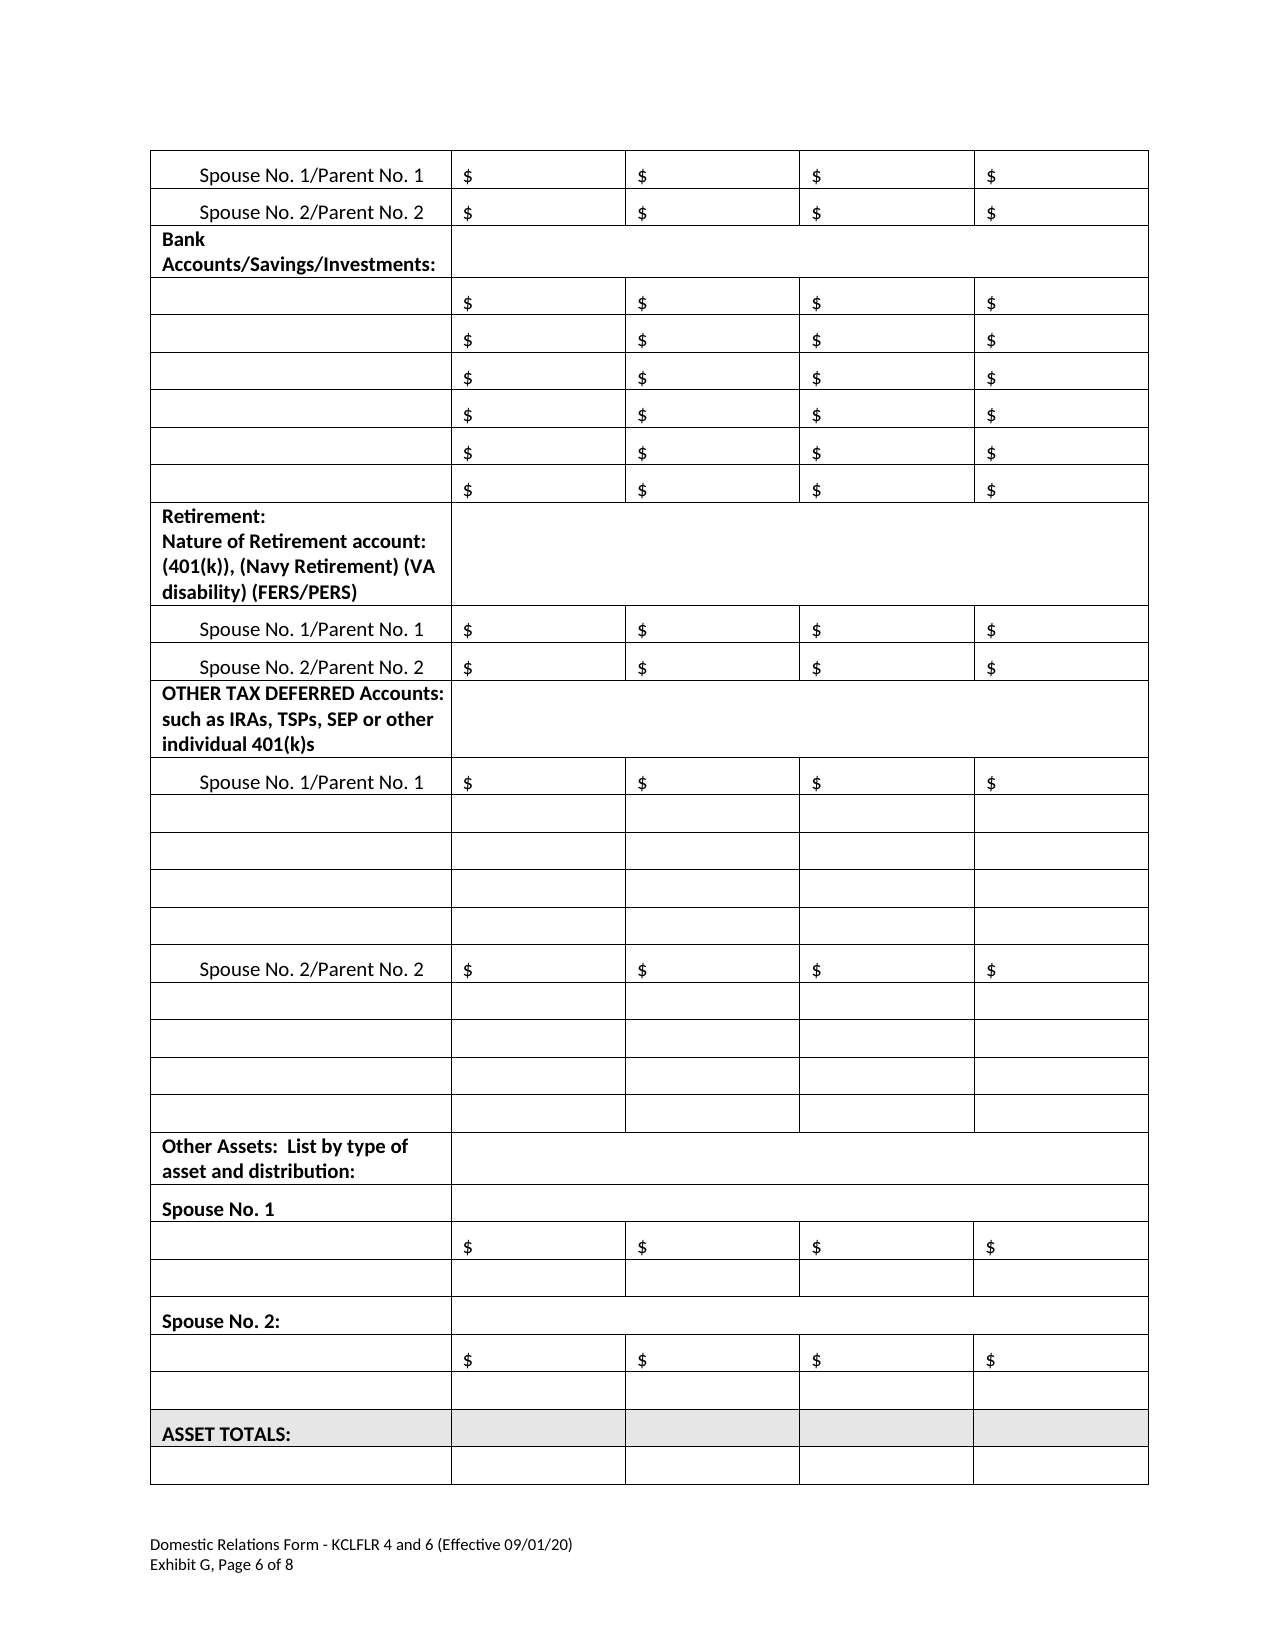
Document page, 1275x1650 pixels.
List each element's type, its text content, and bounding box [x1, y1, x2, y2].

table_cell $ [800, 278, 974, 314]
table_cell [452, 1410, 625, 1446]
table_cell $ [626, 189, 799, 225]
table_cell [974, 1410, 1148, 1446]
table_cell [151, 1222, 451, 1259]
table_cell [975, 870, 1148, 907]
table_cell $ [452, 758, 625, 794]
table_cell [452, 1447, 625, 1484]
table_cell [800, 1372, 973, 1409]
table_cell [626, 1447, 799, 1484]
table_cell [975, 908, 1148, 944]
table_cell [151, 390, 451, 427]
table_cell $ [452, 390, 625, 427]
table_cell $ [626, 465, 799, 502]
table_cell $ [975, 390, 1148, 427]
table_cell $ [974, 1335, 1148, 1371]
table_cell $ [975, 189, 1148, 225]
table_cell $ [974, 1222, 1148, 1259]
table_cell [151, 353, 451, 389]
table_cell [151, 1335, 451, 1371]
table_cell [151, 795, 451, 832]
table_cell $ [626, 390, 799, 427]
table_cell [452, 1133, 1148, 1184]
table_cell $ [452, 189, 625, 225]
table_cell $ [975, 315, 1148, 352]
table_cell [151, 1058, 451, 1094]
table_cell $ [452, 945, 625, 982]
table_cell [800, 1020, 974, 1057]
table_cell $ [800, 1222, 973, 1259]
table_cell [151, 1020, 451, 1057]
table_cell OTHER TAX DEFERRED Accounts: such as IRAs, TSPs, SEP or other individual 401(k)s [151, 681, 451, 757]
table_cell [800, 1410, 973, 1446]
table_cell [452, 226, 1148, 277]
table_cell [800, 1260, 973, 1296]
table_cell $ [452, 278, 625, 314]
table_cell [151, 983, 451, 1019]
table_cell $ [800, 1335, 973, 1371]
table_cell [452, 1095, 625, 1132]
table_cell Spouse No. 1/Parent No. 1 [151, 758, 451, 794]
table_cell [800, 1447, 973, 1484]
table_cell $ [626, 606, 799, 642]
table_cell [452, 983, 625, 1019]
table_cell [452, 681, 1148, 757]
table_cell [626, 1020, 799, 1057]
table_cell $ [452, 428, 625, 464]
table_cell [626, 870, 799, 907]
table_cell [626, 1410, 799, 1446]
table_cell $ [452, 1222, 625, 1259]
table_cell $ [975, 643, 1148, 679]
table_cell $ [452, 1335, 625, 1371]
table_cell $ [452, 151, 625, 187]
table_cell [452, 1297, 1148, 1334]
table_cell $ [975, 758, 1148, 794]
table_cell $ [626, 428, 799, 464]
table_cell $ [975, 606, 1148, 642]
table_cell [452, 503, 1148, 604]
table_cell $ [800, 315, 974, 352]
table_cell Spouse No. 1/Parent No. 1 [151, 606, 451, 642]
table_cell [151, 1447, 451, 1484]
table_cell [974, 1447, 1148, 1484]
table_cell $ [452, 315, 625, 352]
table_cell [626, 1058, 799, 1094]
table_cell [452, 1020, 625, 1057]
table_cell [626, 833, 799, 869]
table_cell $ [800, 189, 974, 225]
table_cell $ [800, 945, 974, 982]
table_cell $ [800, 428, 974, 464]
table_cell [452, 1058, 625, 1094]
table_cell $ [626, 151, 799, 187]
table_cell $ [800, 758, 974, 794]
table_cell [975, 983, 1148, 1019]
table_cell [800, 908, 974, 944]
table_cell $ [452, 643, 625, 679]
table_cell [151, 1260, 451, 1296]
table_cell [626, 1260, 799, 1296]
table_cell Spouse No. 2/Parent No. 2 [151, 189, 451, 225]
table_cell [452, 833, 625, 869]
table_cell [151, 1095, 451, 1132]
table_cell $ [800, 353, 974, 389]
table_cell $ [975, 151, 1148, 187]
table_cell [151, 315, 451, 352]
table_cell [151, 1372, 451, 1409]
table_cell [151, 870, 451, 907]
table_cell $ [626, 643, 799, 679]
table_cell [800, 795, 974, 832]
table_cell $ [800, 606, 974, 642]
table_cell Spouse No. 1/Parent No. 1 [151, 151, 451, 187]
table_cell $ [800, 643, 974, 679]
table_cell [974, 1260, 1148, 1296]
table_cell $ [626, 758, 799, 794]
table_cell $ [800, 465, 974, 502]
table_cell [975, 1058, 1148, 1094]
table_cell $ [452, 465, 625, 502]
table_cell [151, 833, 451, 869]
table_cell Retirement: Nature of Retirement account: (401(k)), (Navy Retirement) (VA disability) (FERS/PERS) [151, 503, 451, 604]
table_cell [800, 1095, 974, 1132]
table_cell [974, 1372, 1148, 1409]
table_cell [151, 908, 451, 944]
table_cell [626, 1372, 799, 1409]
table_cell Spouse No. 2: [151, 1297, 451, 1334]
table_cell [975, 1020, 1148, 1057]
table_cell [800, 870, 974, 907]
table_cell [975, 1095, 1148, 1132]
table_cell $ [975, 945, 1148, 982]
table_cell [452, 908, 625, 944]
table_cell [626, 983, 799, 1019]
table_cell [452, 1185, 1148, 1221]
table_cell $ [975, 278, 1148, 314]
table_cell $ [626, 353, 799, 389]
table_cell Spouse No. 1 [151, 1185, 451, 1221]
table_cell $ [626, 945, 799, 982]
table_cell $ [626, 1335, 799, 1371]
table_cell $ [800, 151, 974, 187]
table_cell ASSET TOTALS: [151, 1410, 451, 1446]
table_cell $ [626, 278, 799, 314]
table_cell [452, 1372, 625, 1409]
table_cell [626, 908, 799, 944]
table_cell [800, 833, 974, 869]
table_cell [975, 795, 1148, 832]
table_cell [452, 1260, 625, 1296]
table_cell Spouse No. 2/Parent No. 2 [151, 643, 451, 679]
table_cell $ [626, 1222, 799, 1259]
table_cell [626, 1095, 799, 1132]
table_cell Bank Accounts/Savings/Investments: [151, 226, 451, 277]
table_cell [151, 428, 451, 464]
table_cell Spouse No. 2/Parent No. 2 [151, 945, 451, 982]
table_cell $ [975, 428, 1148, 464]
table_cell [452, 795, 625, 832]
table_cell [800, 983, 974, 1019]
table_cell $ [452, 353, 625, 389]
table_cell $ [626, 315, 799, 352]
table_cell Other Assets: List by type of asset and distribution: [151, 1133, 451, 1184]
table_cell $ [975, 353, 1148, 389]
table_cell [975, 833, 1148, 869]
table_cell [626, 795, 799, 832]
table_cell [151, 278, 451, 314]
table_cell $ [452, 606, 625, 642]
table_cell $ [800, 390, 974, 427]
table_cell [452, 870, 625, 907]
table_cell [800, 1058, 974, 1094]
table_cell $ [975, 465, 1148, 502]
table_cell [151, 465, 451, 502]
